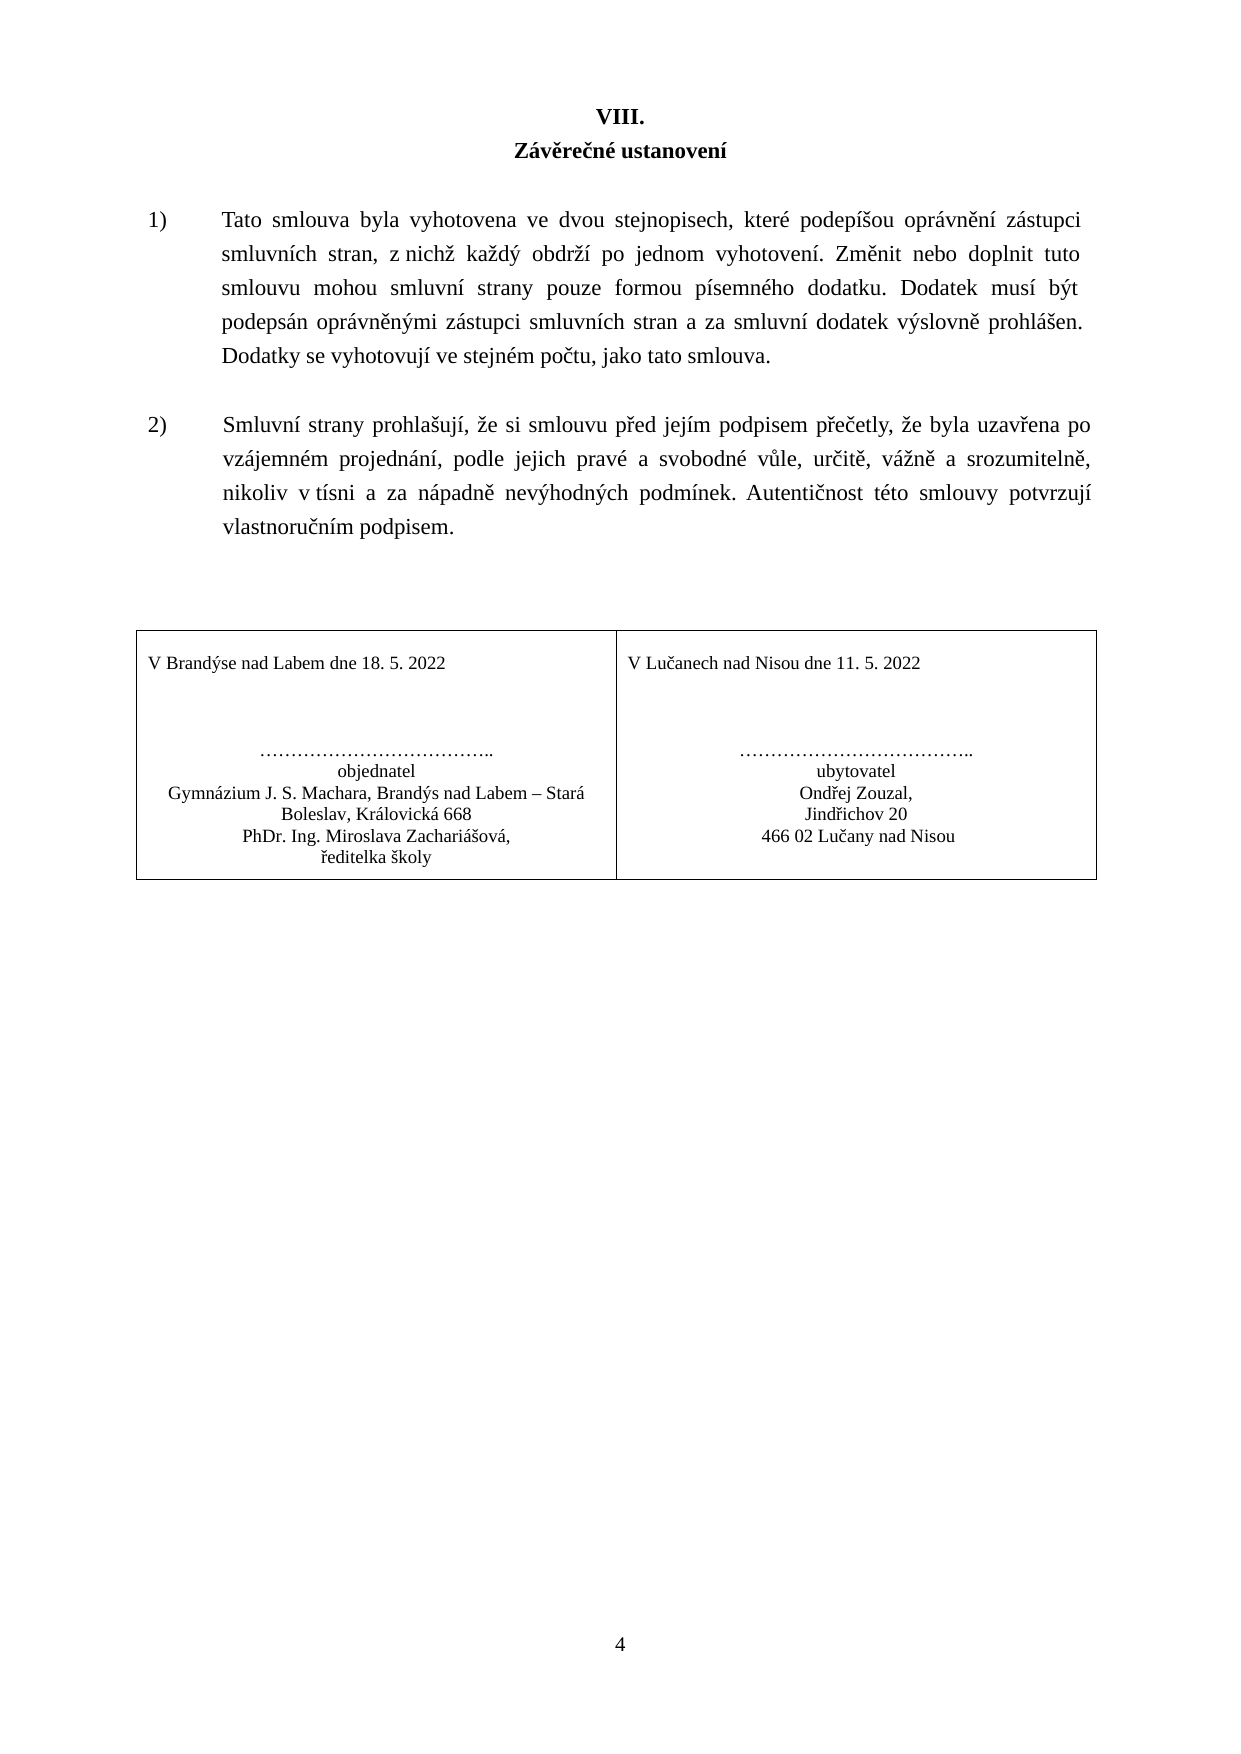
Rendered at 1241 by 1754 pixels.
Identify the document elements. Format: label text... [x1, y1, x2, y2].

list Tato smlouva byla vyhotovena ve dvou stejnopisech, které podepíšou oprávnění zástupci smluvních stran, z nichž každý obdrží po jednom vyhotovení. Změnit nebo doplnit tuto smlouvu mohou smluvní strany pouze formou písemného dodatku. Dodatek musí být podepsán oprávněnými zástupci smluvních stran a za smluvní dodatek výslovně prohlášen. Dodatky se vyhotovují ve stejném počtu, jako tato smlouva. [148, 206, 1093, 369]
text VIII. [148, 103, 1093, 130]
text Závěrečné ustanovení [148, 138, 1093, 164]
list Smluvní strany prohlašují, že si smlouvu před jejím podpisem přečetly, že byla uzavřena po vzájemném projednání, podle jejich pravé a svobodné vůle, určitě, vážně a srozumitelně, nikoliv v tísni a za nápadně nevýhodných podmínek. Autentičnost této smlouvy potvrzují vlastnoručním podpisem. [148, 411, 1093, 540]
table_header V Lučanech nad Nisou dne 11. 5. 2022 ……………………………….. ubytovatel Ondřej Zouzal, Jindřichov 20 466 02 Lučany nad Nisou [617, 631, 1096, 879]
table_header V Brandýse nad Labem dne 18. 5. 2022 ……………………………….. objednatel Gymnázium J. S. Machara, Brandýs nad Labem – Stará Boleslav, Královická 668 PhDr. Ing. Miroslava Zachariášová, ředitelka školy [137, 631, 616, 879]
